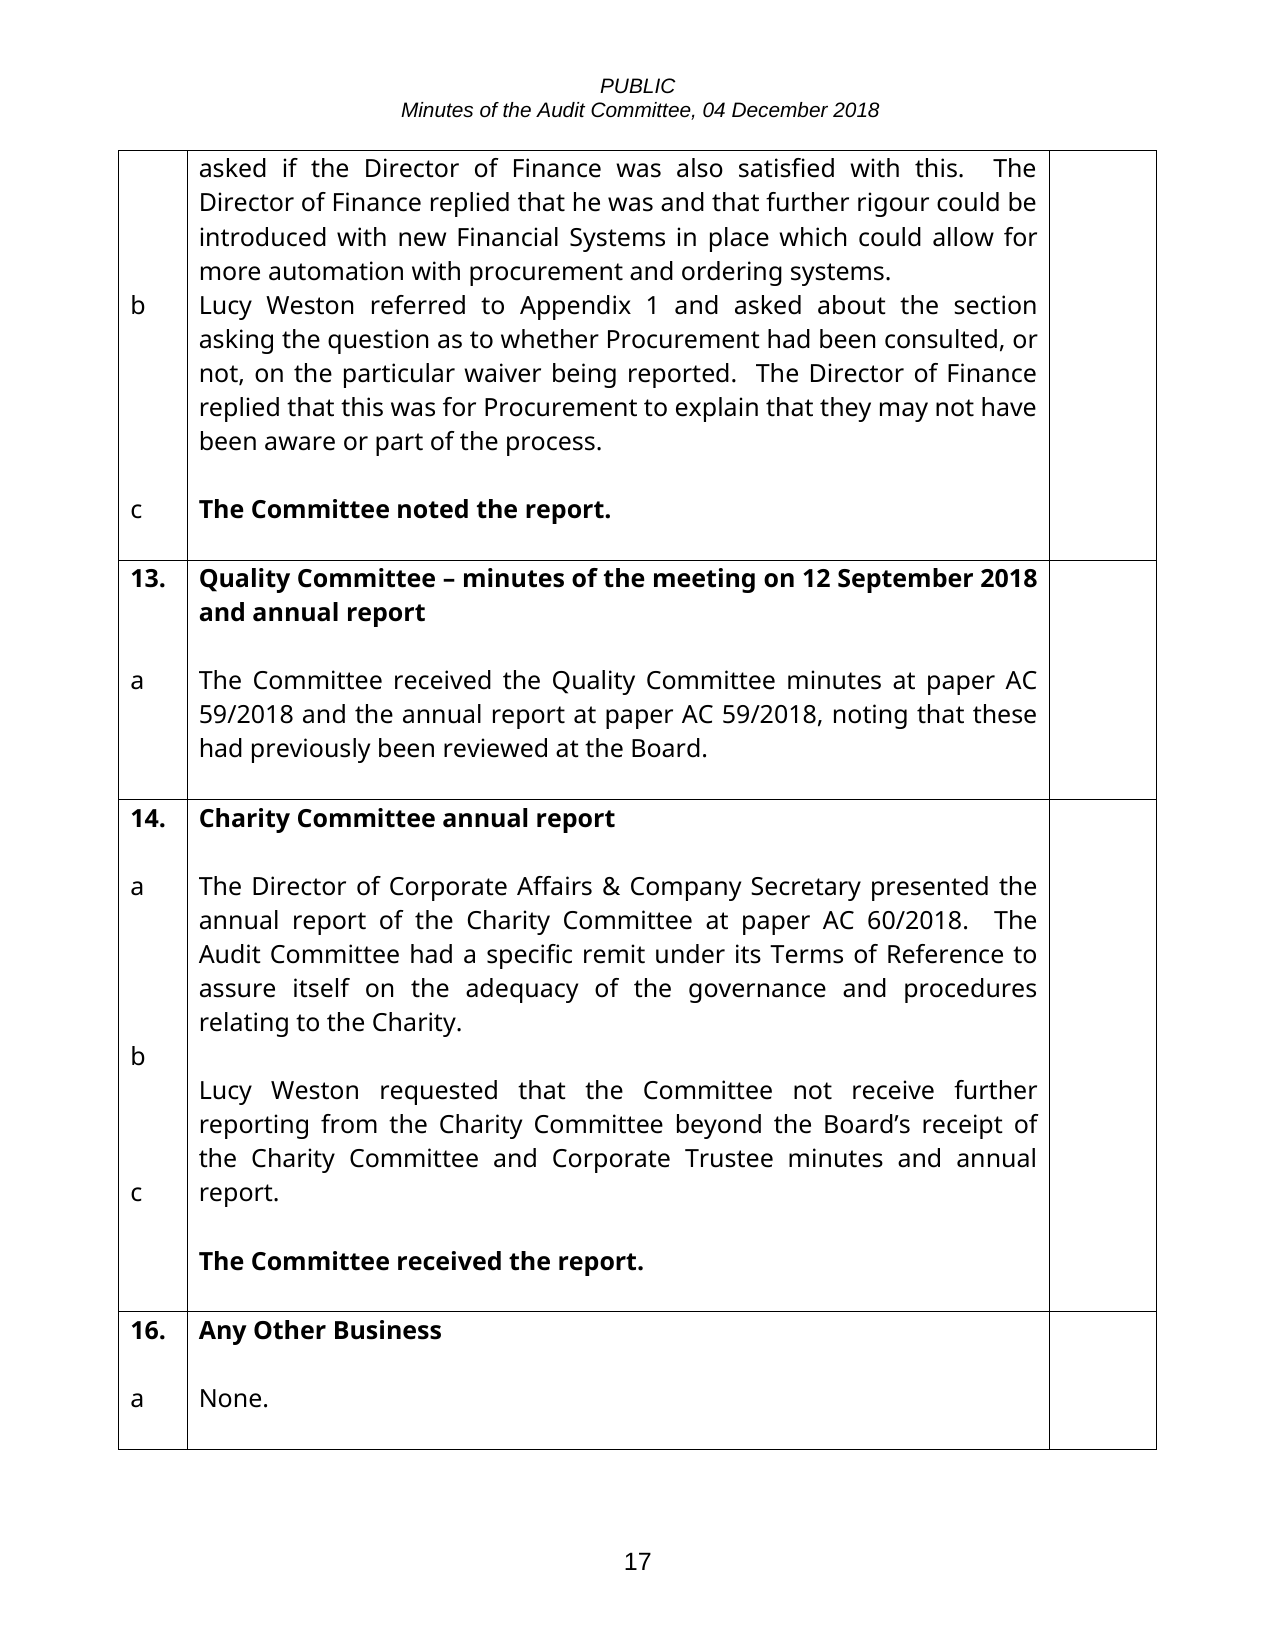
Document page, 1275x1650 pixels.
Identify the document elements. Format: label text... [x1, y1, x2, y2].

table_cell 13. a [119, 561, 187, 799]
table_cell [1050, 561, 1156, 799]
table_cell 12. a b c [119, 151, 187, 560]
table_cell 14. a b c [119, 800, 187, 1311]
table_cell [1050, 1312, 1156, 1448]
table_cell Any Other Business None. [188, 1312, 1049, 1448]
table_cell Charity Committee annual report The Director of Corporate Affairs & Company Secretary presented the annual report of the Charity Committee at paper AC 60/2018. The Audit Committee had a specific remit under its Terms of Reference to assure itself on the adequacy of the governance and procedures relating to the Charity. Lucy Weston requested that the Committee not receive further reporting from the Charity Committee beyond the Board’s receipt of the Charity Committee and Corporate Trustee minutes and annual report. The Committee received the report. [188, 800, 1049, 1311]
table_cell 16. a [119, 1312, 187, 1448]
table_cell [1050, 800, 1156, 1311]
table_cell [1050, 151, 1156, 560]
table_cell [188, 151, 1049, 560]
table_cell Quality Committee – minutes of the meeting on 12 September 2018 and annual report The Committee received the Quality Committee minutes at paper AC 59/2018 and the annual report at paper AC 59/2018, noting that these had previously been reviewed at the Board. [188, 561, 1049, 799]
